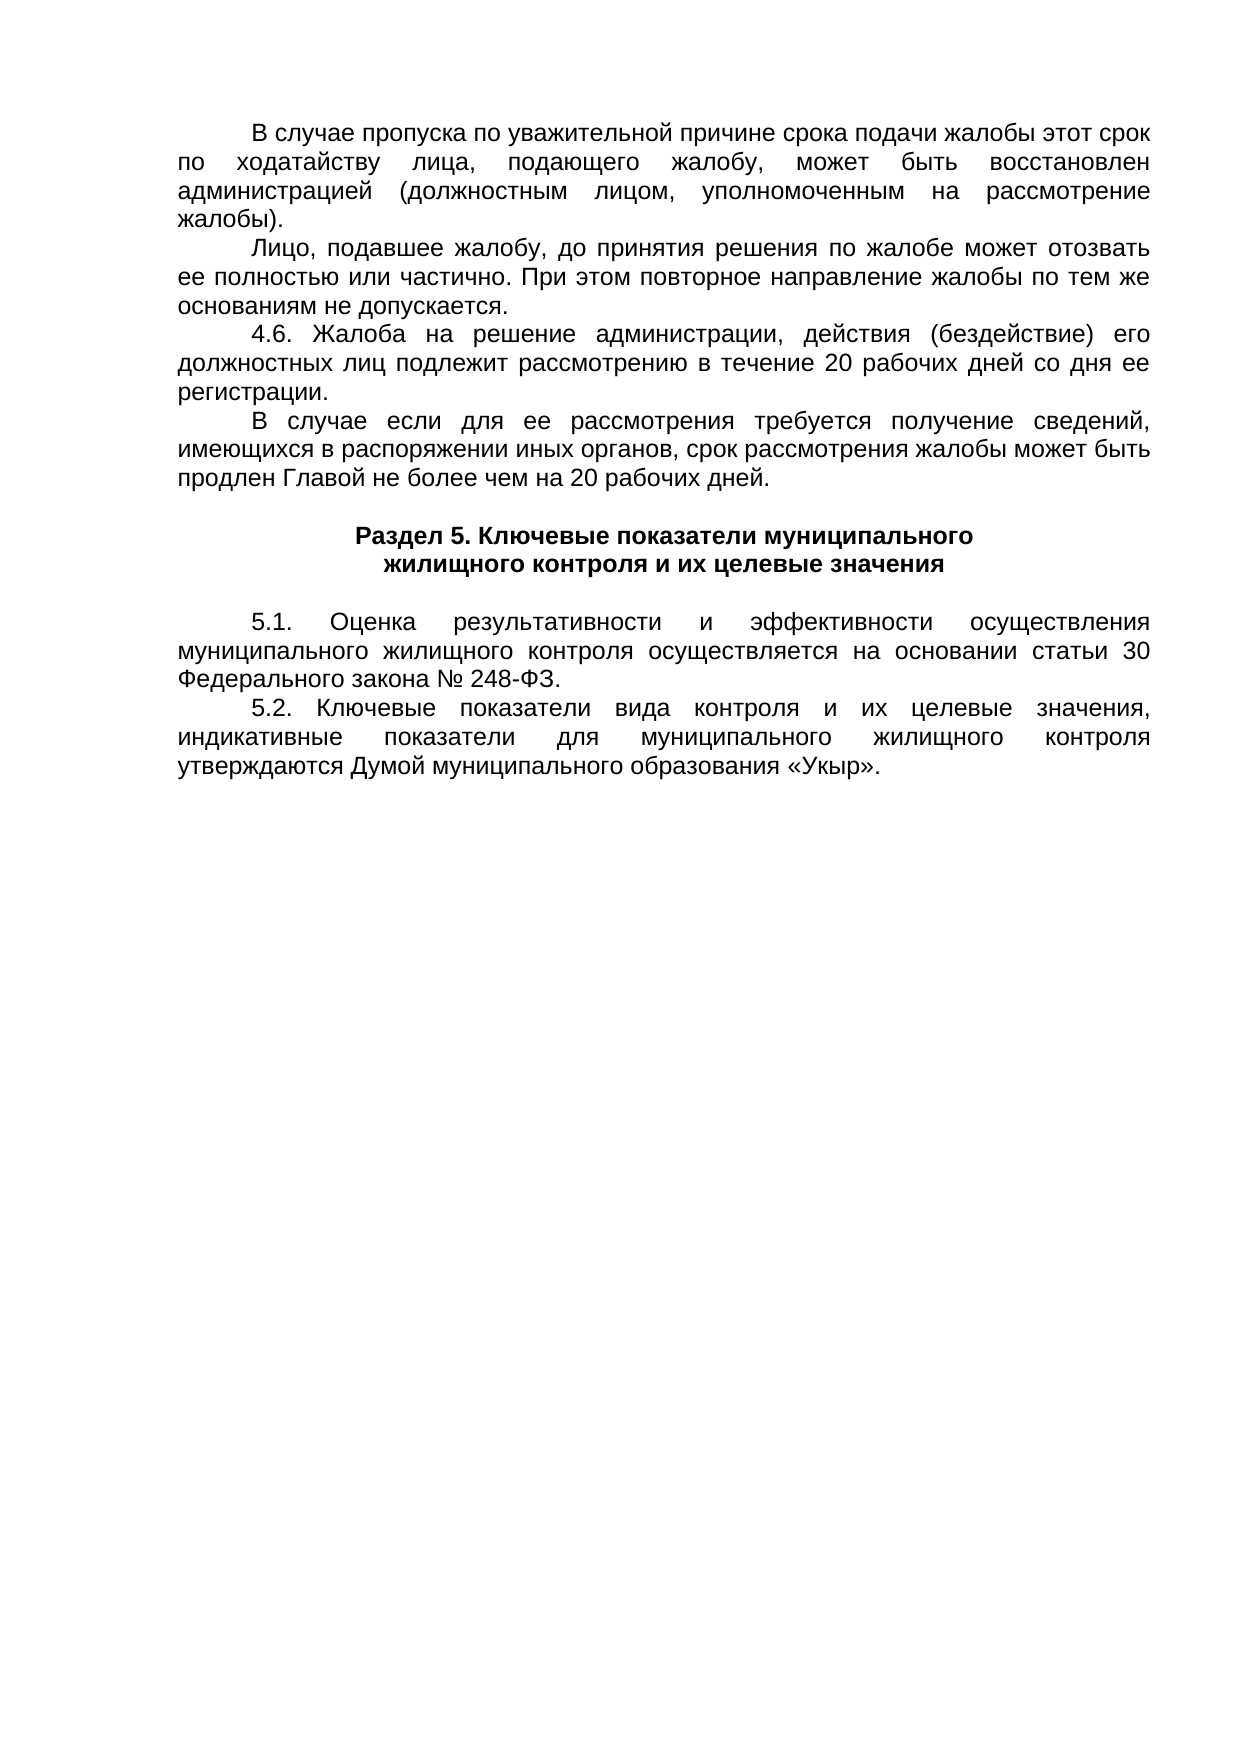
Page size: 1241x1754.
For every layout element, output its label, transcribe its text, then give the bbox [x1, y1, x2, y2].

text В случае пропуска по уважительной причине срока подачи жалобы этот срок по ходатайству лица, подающего жалобу, может быть восстановлен администрацией (должностным лицом, уполномоченным на рассмотрение жалобы). [177, 118, 1152, 233]
text 5.2. Ключевые показатели вида контроля и их целевые значения, индикативные показатели для муниципального жилищного контроля утверждаются Думой муниципального образования «Укыр». [177, 693, 1152, 779]
text Раздел 5. Ключевые показатели муниципального [177, 521, 1152, 549]
text В случае если для ее рассмотрения требуется получение сведений, имеющихся в распоряжении иных органов, срок рассмотрения жалобы может быть продлен Главой не более чем на 20 рабочих дней. [177, 406, 1152, 492]
text 5.1. Оценка результативности и эффективности осуществления муниципального жилищного контроля осуществляется на основании статьи 30 Федерального закона № 248-ФЗ. [177, 607, 1152, 693]
text 4.6. Жалоба на решение администрации, действия (бездействие) его должностных лиц подлежит рассмотрению в течение 20 рабочих дней со дня ее регистрации. [177, 319, 1152, 406]
text Лицо, подавшее жалобу, до принятия решения по жалобе может отозвать ее полностью или частично. При этом повторное направление жалобы по тем же основаниям не допускается. [177, 233, 1152, 319]
text жилищного контроля и их целевые значения [177, 549, 1152, 578]
